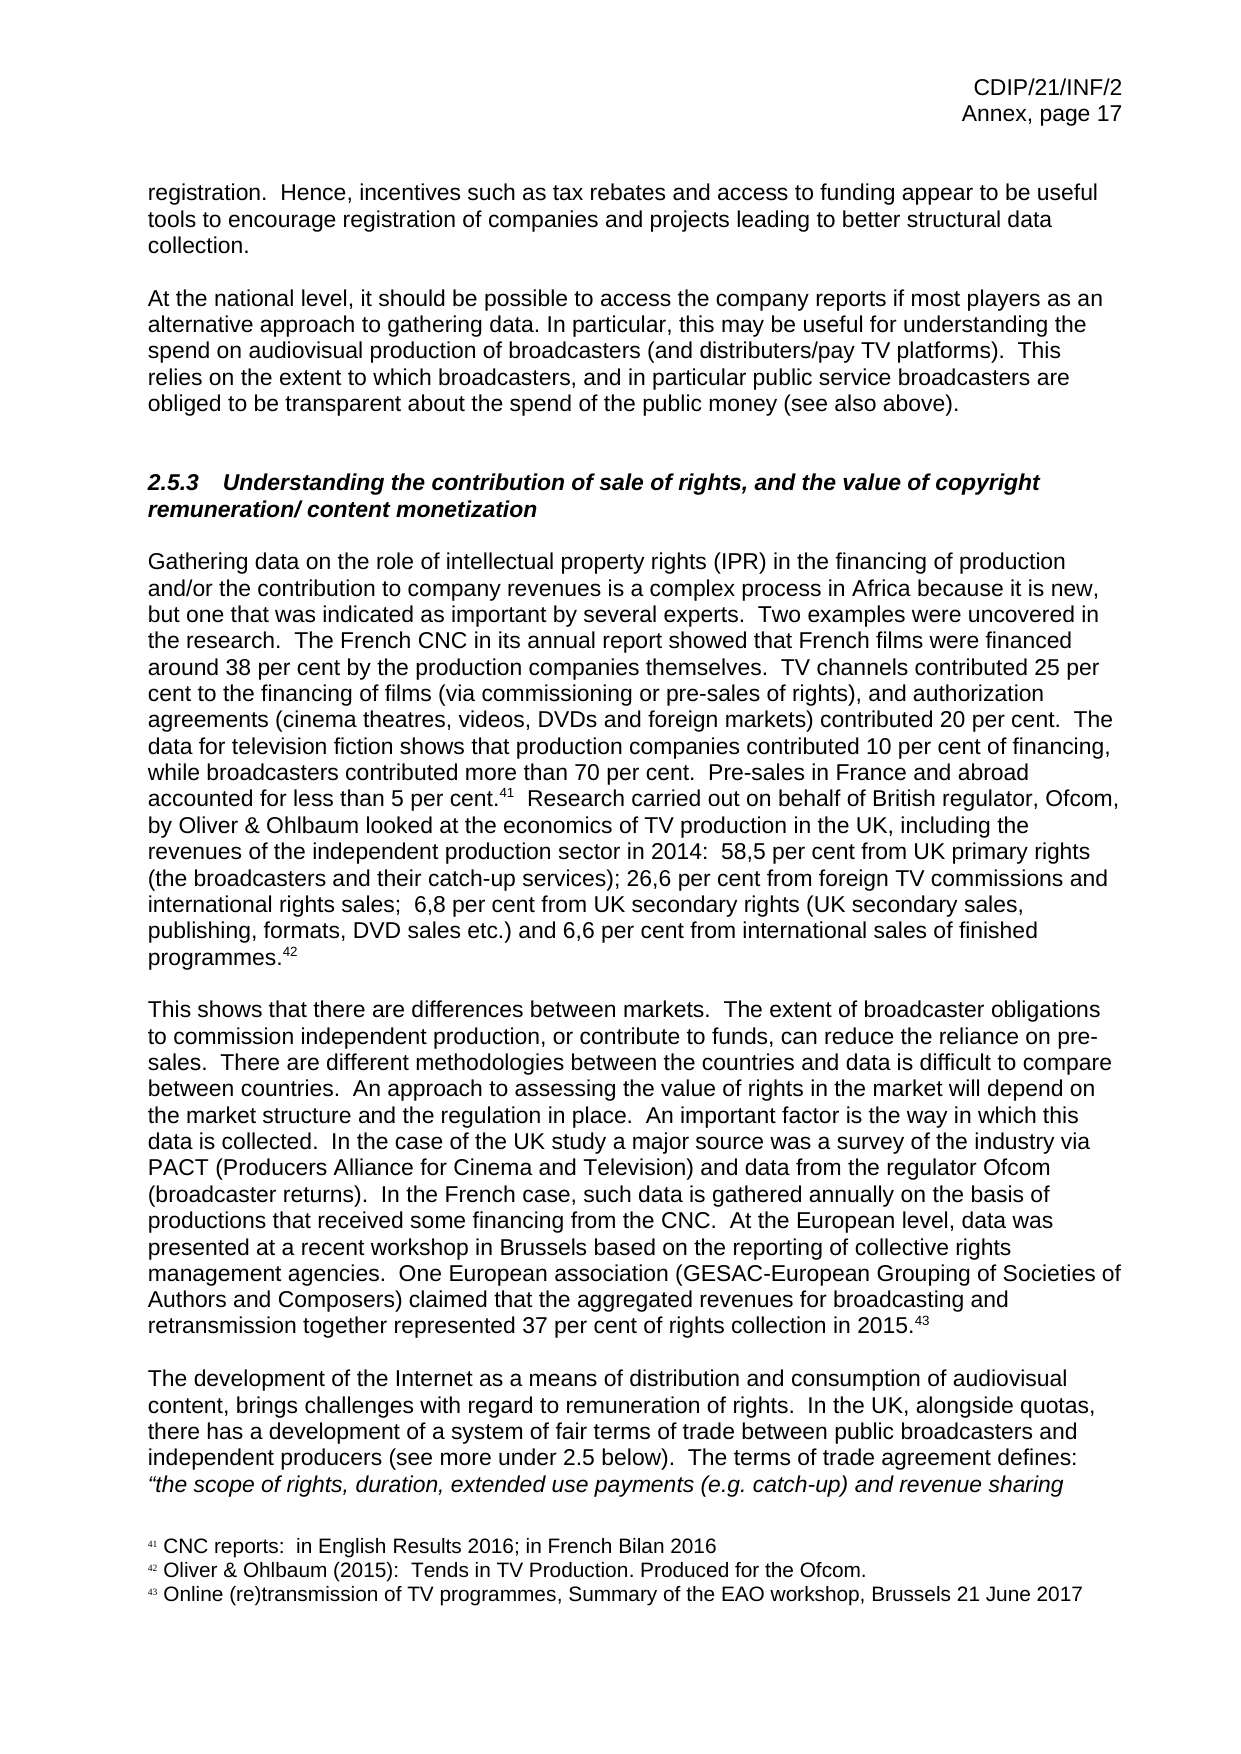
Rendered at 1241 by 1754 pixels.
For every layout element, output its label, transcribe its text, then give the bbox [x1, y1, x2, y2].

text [148, 179, 1122, 258]
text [148, 1365, 1122, 1497]
text Gathering data on the role of intellectual property rights (IPR) in the financing of production and/or the contribution to company revenues is a complex process in Africa because it is new, but one that was indicated as important by several experts. Two examples were uncovered in the research. The French CNC in its annual report showed that French films were financed around 38 per cent by the production companies themselves. TV channels contributed 25 per cent to the financing of films (via commissioning or pre-sales of rights), and authorization agreements (cinema theatres, videos, DVDs and foreign markets) contributed 20 per cent. The data for television fiction shows that production companies contributed 10 per cent of financing, while broadcasters contributed more than 70 per cent. Pre-sales in France and abroad accounted for less than 5 per cent. Research carried out on behalf of British regulator, Ofcom, by Oliver & Ohlbaum looked at the economics of TV production in the UK, including the revenues of the independent production sector in 2014: 58,5 per cent from UK primary rights (the broadcasters and their catch-up services); 26,6 per cent from foreign TV commissions and international rights sales; 6,8 per cent from UK secondary rights (UK secondary sales, publishing, formats, DVD sales etc.) and 6,6 per cent from international sales of finished programmes. [148, 548, 1122, 970]
text This shows that there are differences between markets. The extent of broadcaster obligations to commission independent production, or contribute to funds, can reduce the reliance on pre-sales. There are different methodologies between the countries and data is difficult to compare between countries. An approach to assessing the value of rights in the market will depend on the market structure and the regulation in place. An important factor is the way in which this data is collected. In the case of the UK study a major source was a survey of the industry via PACT (Producers Alliance for Cinema and Television) and data from the regulator Ofcom (broadcaster returns). In the French case, such data is gathered annually on the basis of productions that received some financing from the CNC. At the European level, data was presented at a recent workshop in Brussels based on the reporting of collective rights management agencies. One European association (GESAC-European Grouping of Societies of Authors and Composers) claimed that the aggregated revenues for broadcasting and retransmission together represented 37 per cent of rights collection in 2015. [148, 996, 1122, 1339]
subtitle 2.5.3 Understanding the contribution of sale of rights, and the value of copyright remuneration/ content monetization [148, 469, 1122, 522]
text At the national level, it should be possible to access the company reports if most players as an alternative approach to gathering data. In particular, this may be useful for understanding the spend on audiovisual production of broadcasters (and distributers/pay TV platforms). This relies on the extent to which broadcasters, and in particular public service broadcasters are obliged to be transparent about the spend of the public money (see also above). [148, 285, 1122, 416]
